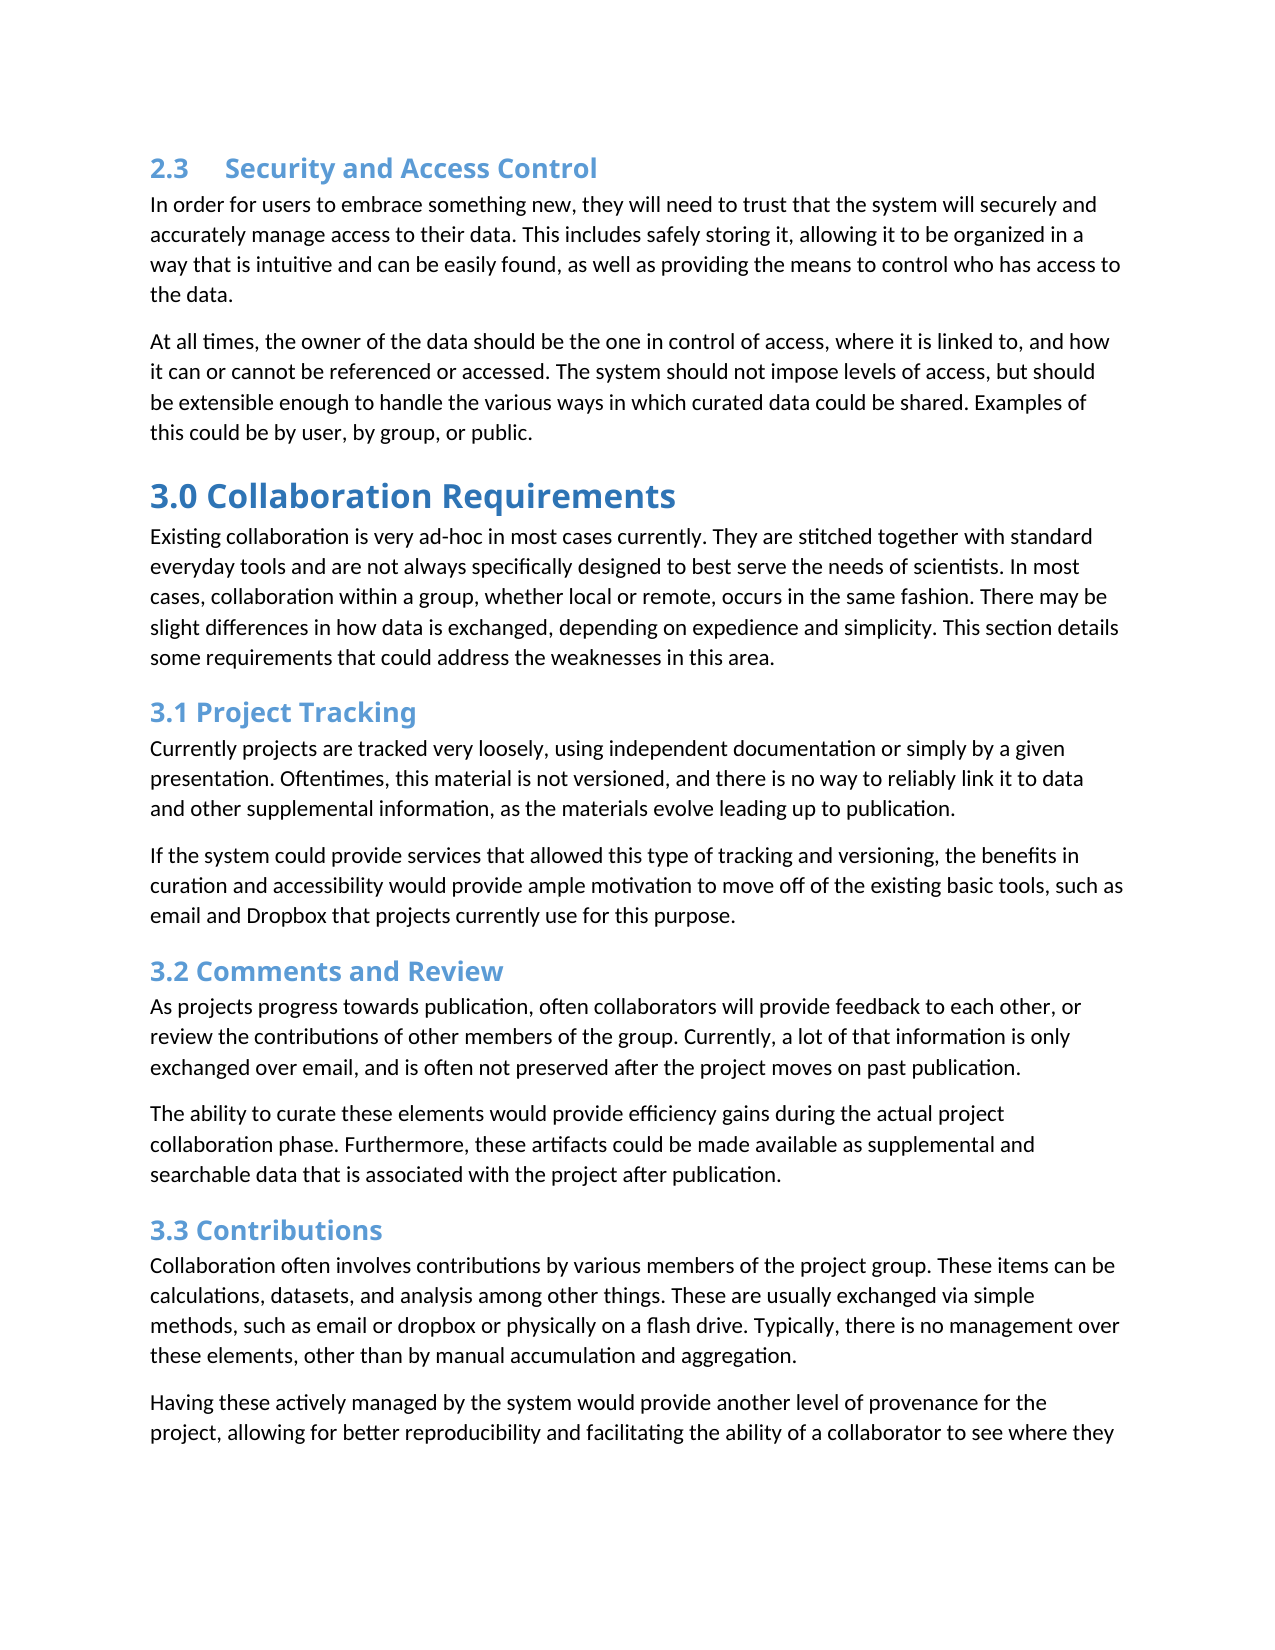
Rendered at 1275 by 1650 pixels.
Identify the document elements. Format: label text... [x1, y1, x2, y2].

subtitle 3.3 Contributions [150, 1211, 1125, 1248]
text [150, 1388, 1125, 1447]
text Currently projects are tracked very loosely, using independent documentation or simply by a given presentation. Oftentimes, this material is not versioned, and there is no way to reliably link it to data and other supplemental information, as the materials evolve leading up to publication. [150, 734, 1125, 822]
subtitle 3.2 Comments and Review [150, 952, 1125, 989]
text The ability to curate these elements would provide efficiency gains during the actual project collaboration phase. Furthermore, these artifacts could be made available as supplemental and searchable data that is associated with the project after publication. [150, 1099, 1125, 1188]
text As projects progress towards publication, often collaborators will provide feedback to each other, or review the contributions of other members of the group. Currently, a lot of that information is only exchanged over email, and is often not preserved after the project moves on past publication. [150, 992, 1125, 1081]
text If the system could provide services that allowed this type of tracking and versioning, the benefits in curation and accessibility would provide ample motivation to move off of the existing basic tools, such as email and Dropbox that projects currently use for this purpose. [150, 841, 1125, 929]
subtitle 3.0 Collaboration Requirements [150, 473, 1125, 518]
text At all times, the owner of the data should be the one in control of access, where it is linked to, and how it can or cannot be referenced or accessed. The system should not impose levels of access, but should be extensible enough to handle the various ways in which curated data could be shared. Examples of this could be by user, by group, or public. [150, 327, 1125, 446]
text Existing collaboration is very ad-hoc in most cases currently. They are stitched together with standard everyday tools and are not always specifically designed to best serve the needs of scientists. In most cases, collaboration within a group, whether local or remote, occurs in the same fashion. There may be slight differences in how data is exchanged, depending on expedience and simplicity. This section details some requirements that could address the weaknesses in this area. [150, 522, 1125, 671]
subtitle Security and Access Control [150, 150, 1125, 187]
text In order for users to embrace something new, they will need to trust that the system will securely and accurately manage access to their data. This includes safely storing it, allowing it to be organized in a way that is intuitive and can be easily found, as well as providing the means to control who has access to the data. [150, 190, 1125, 308]
subtitle 3.1 Project Tracking [150, 694, 1125, 731]
text Collaboration often involves contributions by various members of the project group. These items can be calculations, datasets, and analysis among other things. These are usually exchanged via simple methods, such as email or dropbox or physically on a flash drive. Typically, there is no management over these elements, other than by manual accumulation and aggregation. [150, 1251, 1125, 1369]
